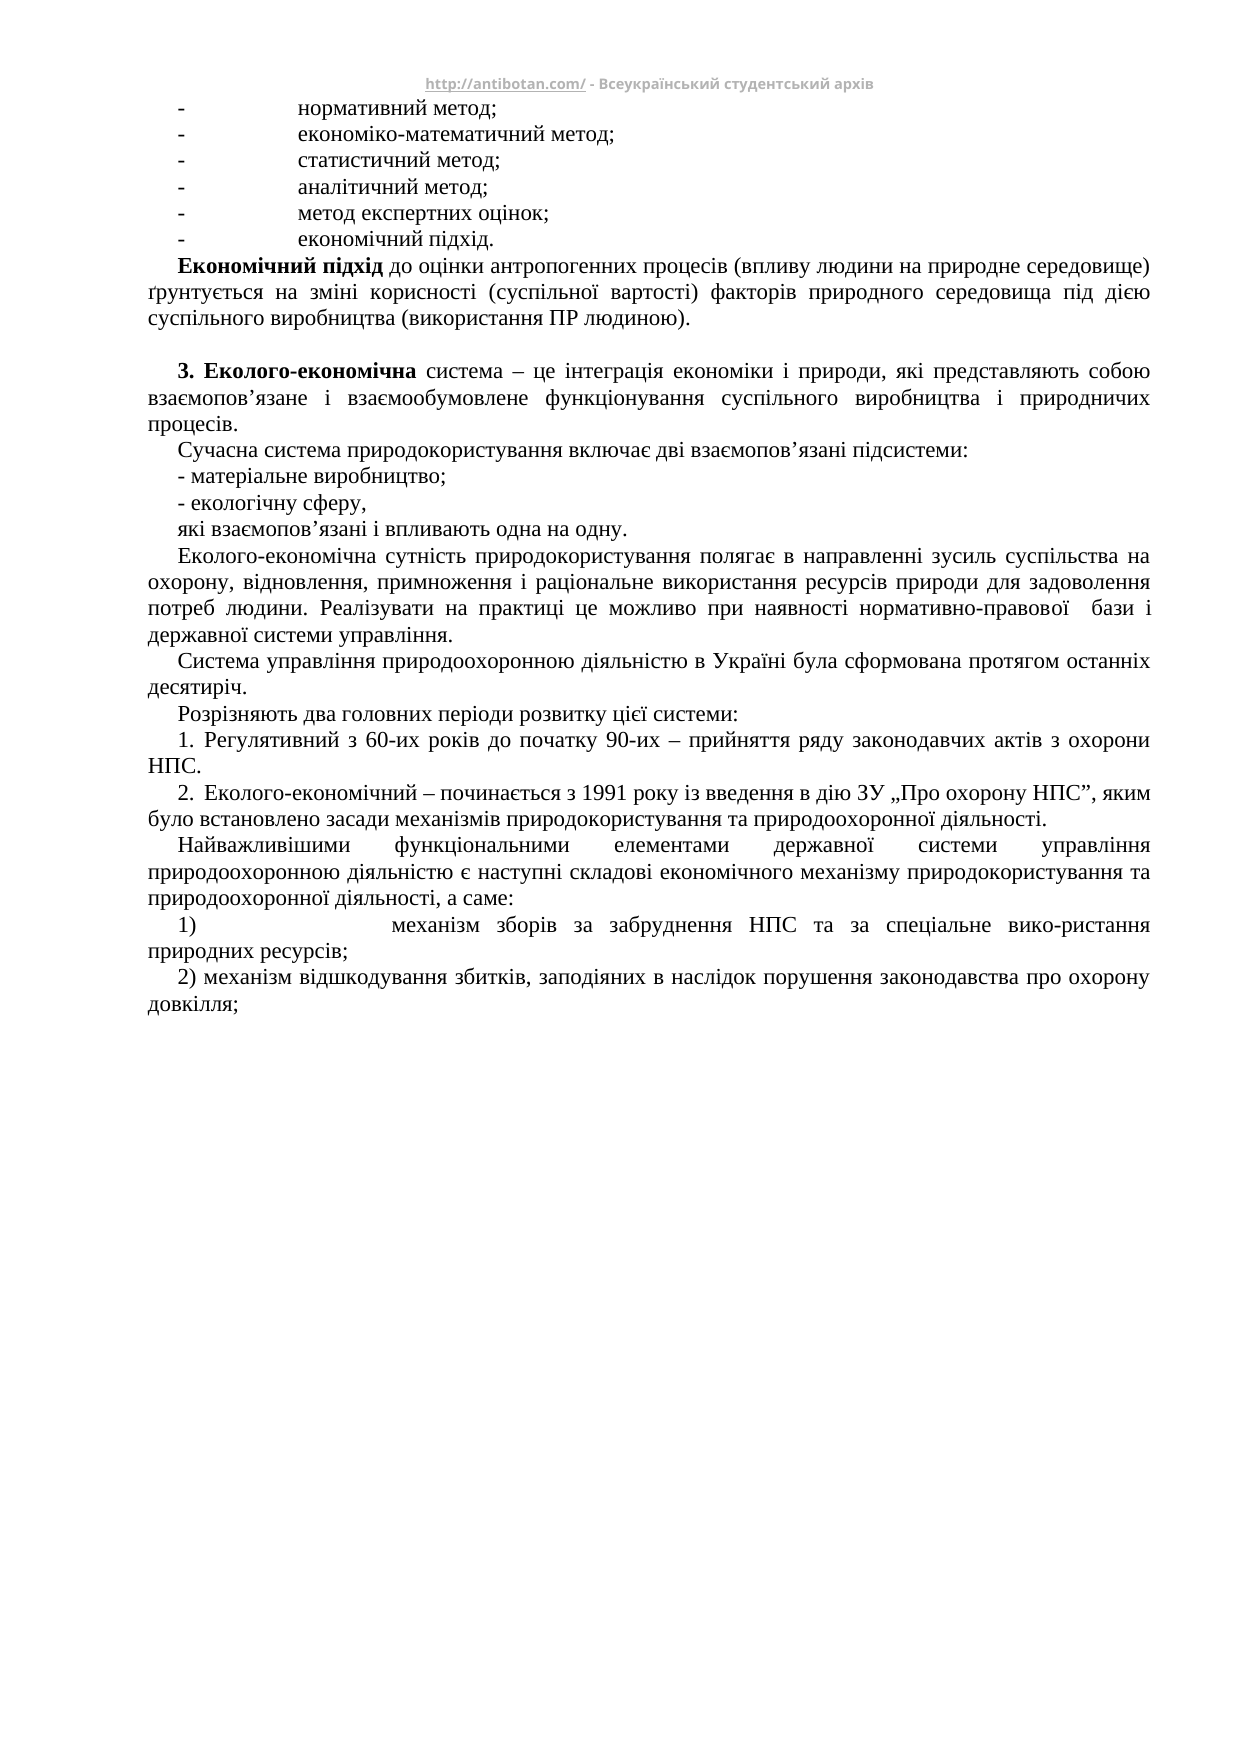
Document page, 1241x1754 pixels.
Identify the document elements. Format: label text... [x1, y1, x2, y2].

list Еколого-економічний – починається з 1991 року із введення в дію ЗУ „Про охорону НПС”, яким було встановлено засади механізмів природокористування та природоохоронної діяльності. [148, 779, 1152, 832]
text які взаємопов’язані і впливають одна на одну. [148, 515, 1152, 542]
text Економічний підхід до оцінки антропогенних процесів (впливу людини на природне середовище) ґрунтується на зміні корисності (суспільної вартості) факторів природного середовища під дією суспільного виробництва (використання ПР людиною). [148, 252, 1152, 331]
list економіко-математичний метод; [148, 120, 1152, 146]
list Регулятивний з 60-их років до початку 90-их – прийняття ряду законодавчих актів з охорони НПС. [148, 726, 1152, 779]
text Найважливішими функціональними елементами державної системи управління природоохоронною діяльністю є наступні складові економічного механізму природокористування та природоохоронної діяльності, а саме: [148, 832, 1152, 911]
list економічний підхід. [148, 225, 1152, 252]
list метод експертних оцінок; [148, 199, 1152, 225]
text Розрізняють два головних періоди розвитку цієї системи: [148, 700, 1152, 726]
list нормативний метод; [148, 94, 1152, 120]
text 2) механізм відшкодування збитків, заподіяних в наслідок порушення законодавства про охорону довкілля; [148, 963, 1152, 1016]
text - екологічну сферу, [148, 489, 1152, 515]
text Еколого-економічна сутність природокористування полягає в направленні зусиль суспільства на охорону, відновлення, примноження і раціональне використання ресурсів природи для задоволення потреб людини. Реалізувати на практиці це можливо при наявності нормативно-правової бази і державної системи управління. [148, 542, 1152, 647]
text 3. Еколого-економічна система – це інтеграція економіки і природи, які представляють собою взаємопов’язане і взаємообумовлене функціонування суспільного виробництва і природничих процесів. [148, 357, 1152, 436]
text Сучасна система природокористування включає дві взаємопов’язані підсистеми: [148, 436, 1152, 463]
list механізм зборів за забруднення НПС та за спеціальне вико-ристання природних ресурсів; [148, 911, 1152, 963]
text - матеріальне виробництво; [148, 463, 1152, 489]
text Система управління природоохоронною діяльністю в Україні була сформована протягом останніх десятиріч. [148, 647, 1152, 700]
list статистичний метод; [148, 146, 1152, 173]
list аналітичний метод; [148, 173, 1152, 199]
